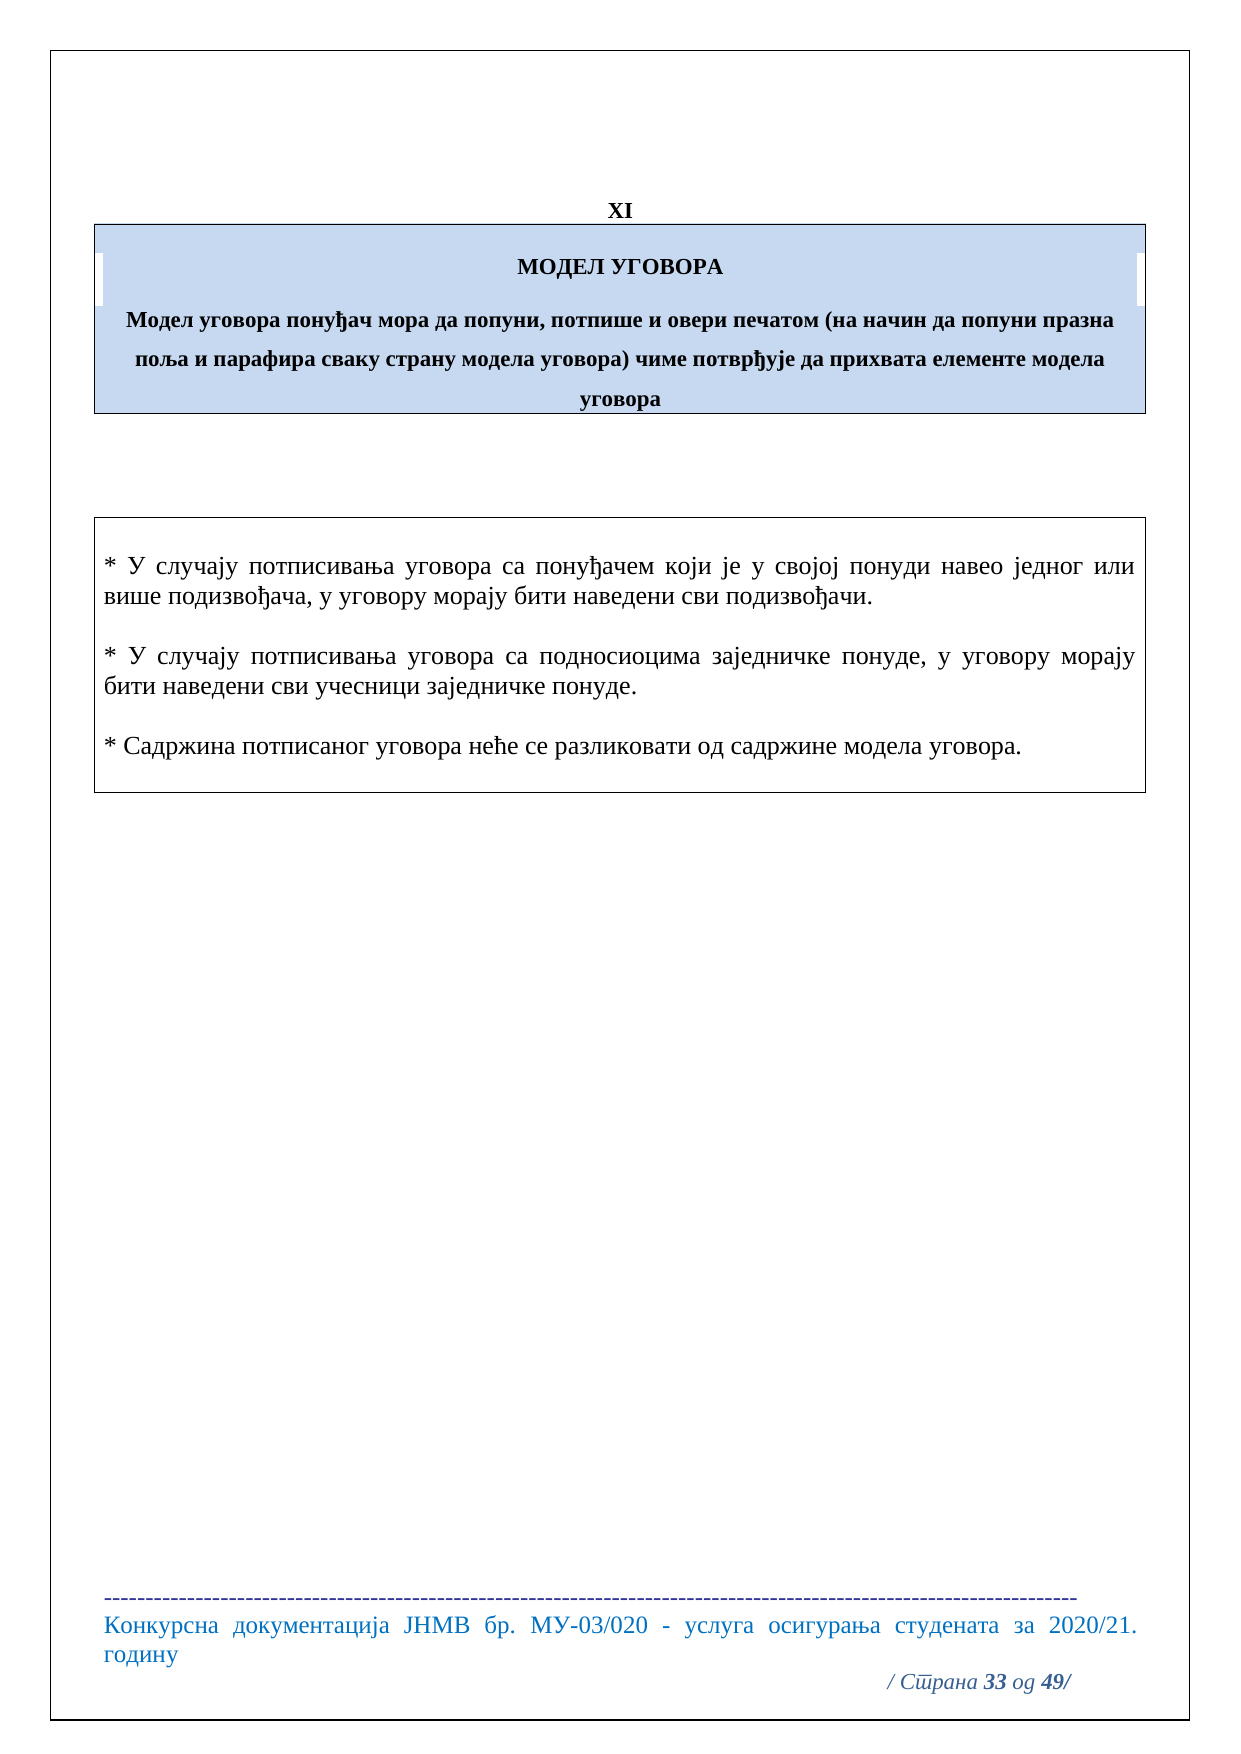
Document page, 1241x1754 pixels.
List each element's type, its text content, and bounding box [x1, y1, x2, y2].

text МОДЕЛ УГОВОРА [103, 253, 1137, 279]
text Модел уговора понуђач мора да попуни, потпише и овери печатом (на начин да попуни празна поља и парафира сваку страну модела уговора) чиме потврђује да прихвата елементе модела уговора [95, 302, 1145, 413]
text * У случају потписивања уговора са подносиоцима заједничке понуде, у уговору морају бити наведени сви учесници заједничке понуде. [103, 640, 1137, 700]
text * У случају потписивања уговора са понуђачем који је у својој понуди навео једног или више подизвођача, у уговору морају бити наведени сви подизвођачи. [103, 550, 1137, 610]
text XI [103, 197, 1137, 223]
text * Садржина потписаног уговора неће се разликовати од садржине модела уговора. [103, 730, 1137, 760]
